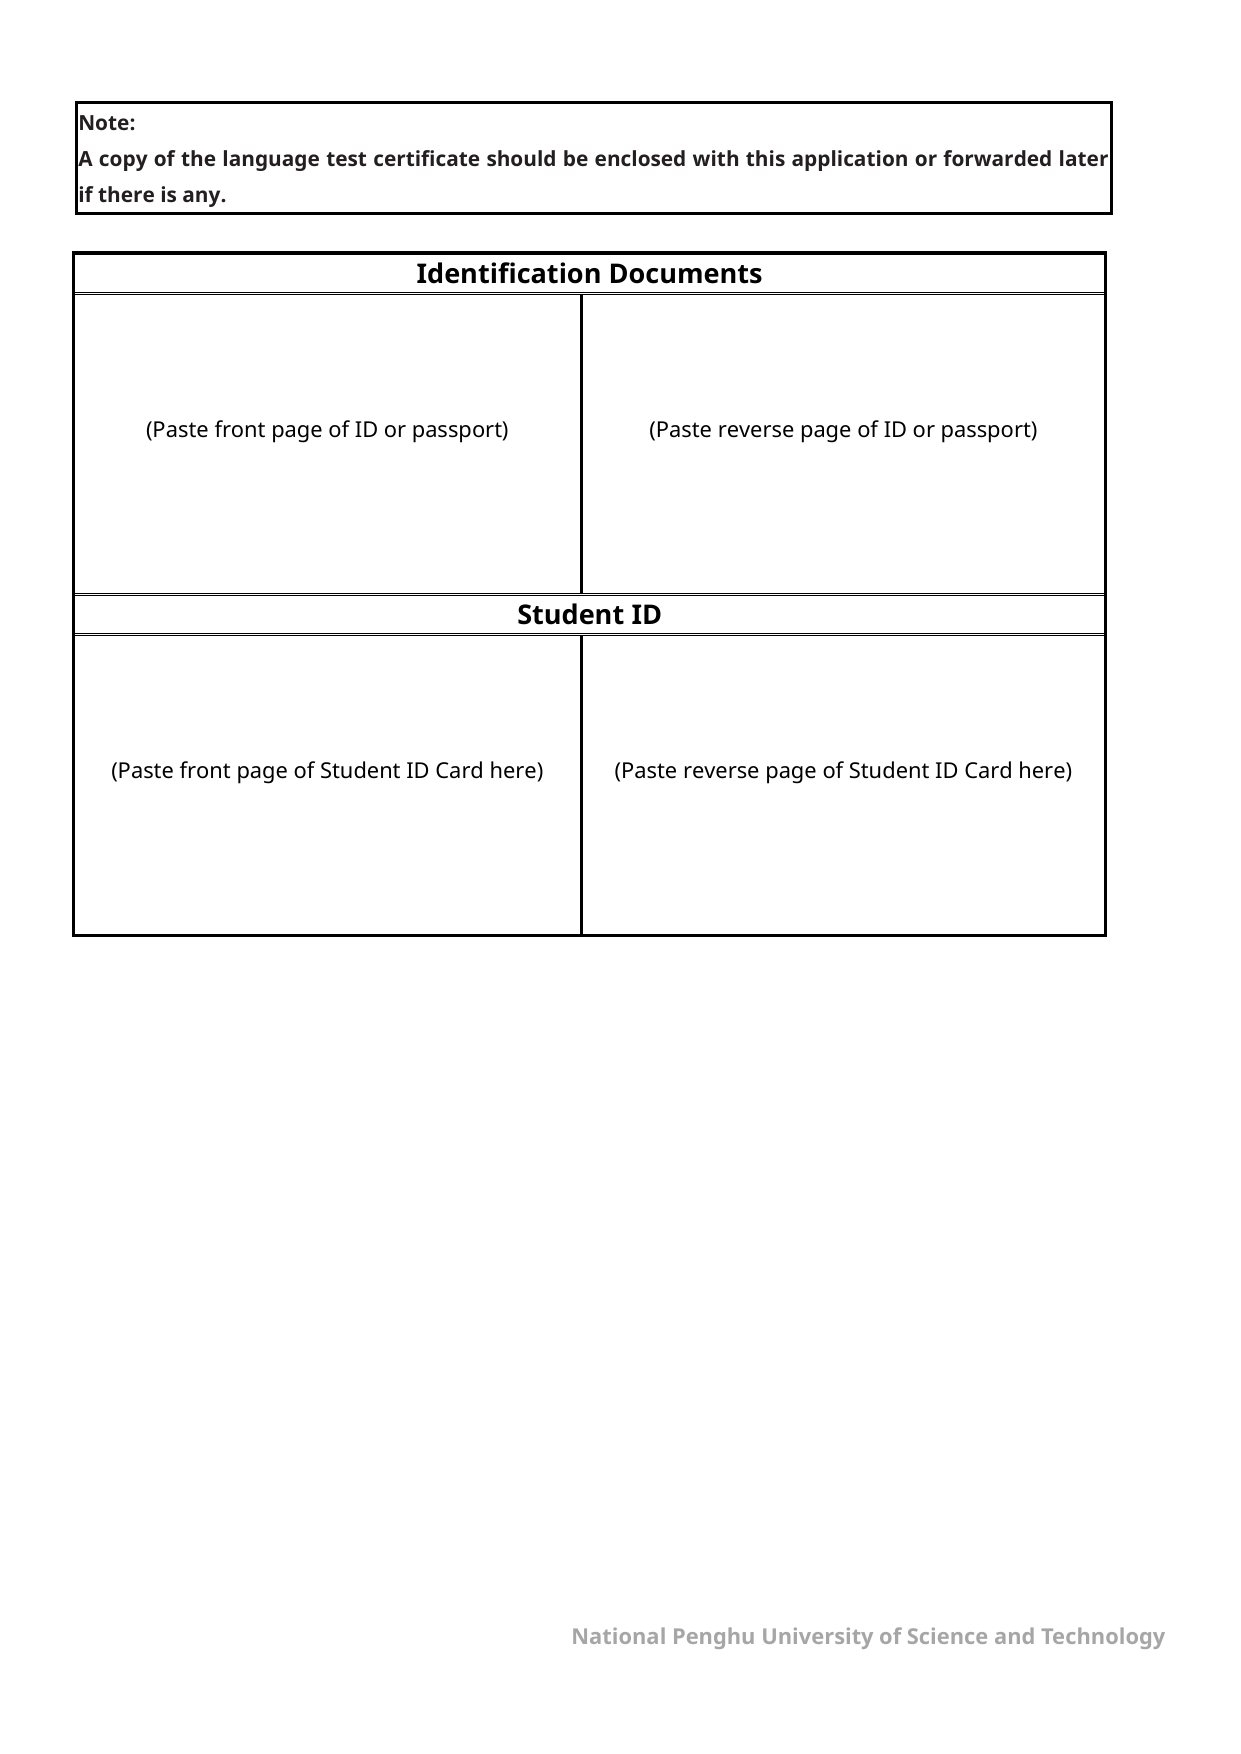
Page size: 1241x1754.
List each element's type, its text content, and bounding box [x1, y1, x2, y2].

table_cell (Paste reverse page of Student ID Card here) [583, 636, 1104, 934]
table_cell (Paste reverse page of ID or passport) [583, 295, 1104, 593]
table_header Identification Documents [75, 255, 1104, 291]
table_cell Note: A copy of the language test certificate should be enclosed with this application or forwarded later if there is any. [78, 104, 1110, 212]
table_cell (Paste front page of ID or passport) [75, 295, 580, 593]
table_cell (Paste front page of Student ID Card here) [75, 636, 580, 934]
table_cell Student ID [75, 596, 1104, 633]
